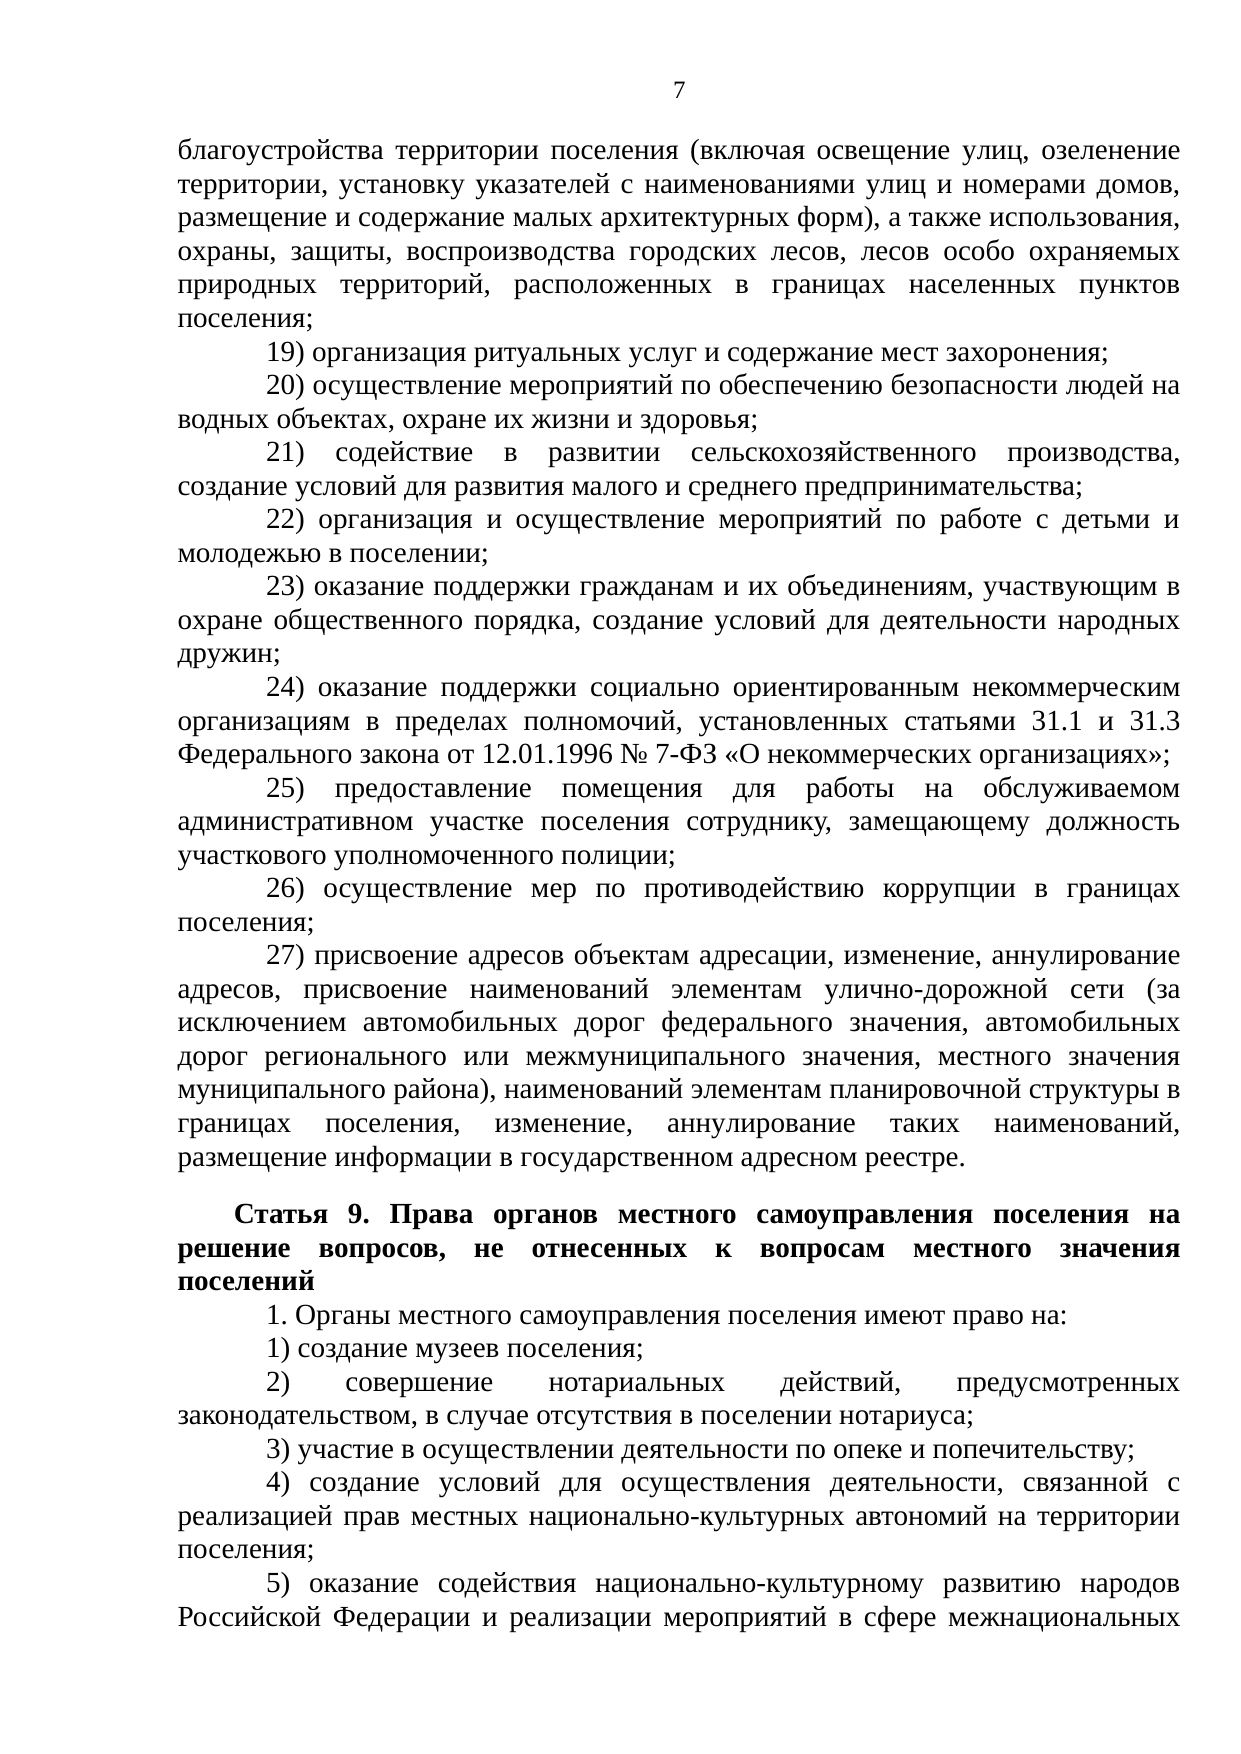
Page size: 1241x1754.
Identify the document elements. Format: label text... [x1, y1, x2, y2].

text 3) участие в осуществлении деятельности по опеке и попечительству; [177, 1431, 1181, 1464]
text 23) оказание поддержки гражданам и их объединениям, участвующим в охране общественного порядка, создание условий для деятельности народных дружин; [177, 568, 1181, 669]
text 1) создание музеев поселения; [177, 1330, 1181, 1364]
text 2) совершение нотариальных действий, предусмотренных законодательством, в случае отсутствия в поселении нотариуса; [177, 1364, 1181, 1431]
text 1. Органы местного самоуправления поселения имеют право на: [177, 1297, 1181, 1330]
text 24) оказание поддержки социально ориентированным некоммерческим организациям в пределах полномочий, установленных статьями 31.1 и 31.3 Федерального закона от 12.01.1996 № 7-ФЗ «О некоммерческих организациях»; [177, 669, 1181, 770]
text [177, 132, 1181, 334]
text 20) осуществление мероприятий по обеспечению безопасности людей на водных объектах, охране их жизни и здоровья; [177, 367, 1181, 434]
text 25) предоставление помещения для работы на обслуживаемом административном участке поселения сотруднику, замещающему должность участкового уполномоченного полиции; [177, 770, 1181, 870]
text 21) содействие в развитии сельскохозяйственного производства, создание условий для развития малого и среднего предпринимательства; [177, 434, 1181, 501]
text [177, 1565, 1181, 1632]
text 22) организация и осуществление мероприятий по работе с детьми и молодежью в поселении; [177, 501, 1181, 568]
text 4) создание условий для осуществления деятельности, связанной с реализацией прав местных национально-культурных автономий на территории поселения; [177, 1464, 1181, 1565]
text 19) организация ритуальных услуг и содержание мест захоронения; [177, 334, 1181, 367]
text 27) присвоение адресов объектам адресации, изменение, аннулирование адресов, присвоение наименований элементам улично-дорожной сети (за исключением автомобильных дорог федерального значения, автомобильных дорог регионального или межмуниципального значения, местного значения муниципального района), наименований элементам планировочной структуры в границах поселения, изменение, аннулирование таких наименований, размещение информации в государственном адресном реестре. [177, 937, 1181, 1172]
text 26) осуществление мер по противодействию коррупции в границах поселения; [177, 870, 1181, 937]
text Статья 9. Права органов местного самоуправления поселения на решение вопросов, не отнесенных к вопросам местного значения поселений [177, 1196, 1181, 1297]
